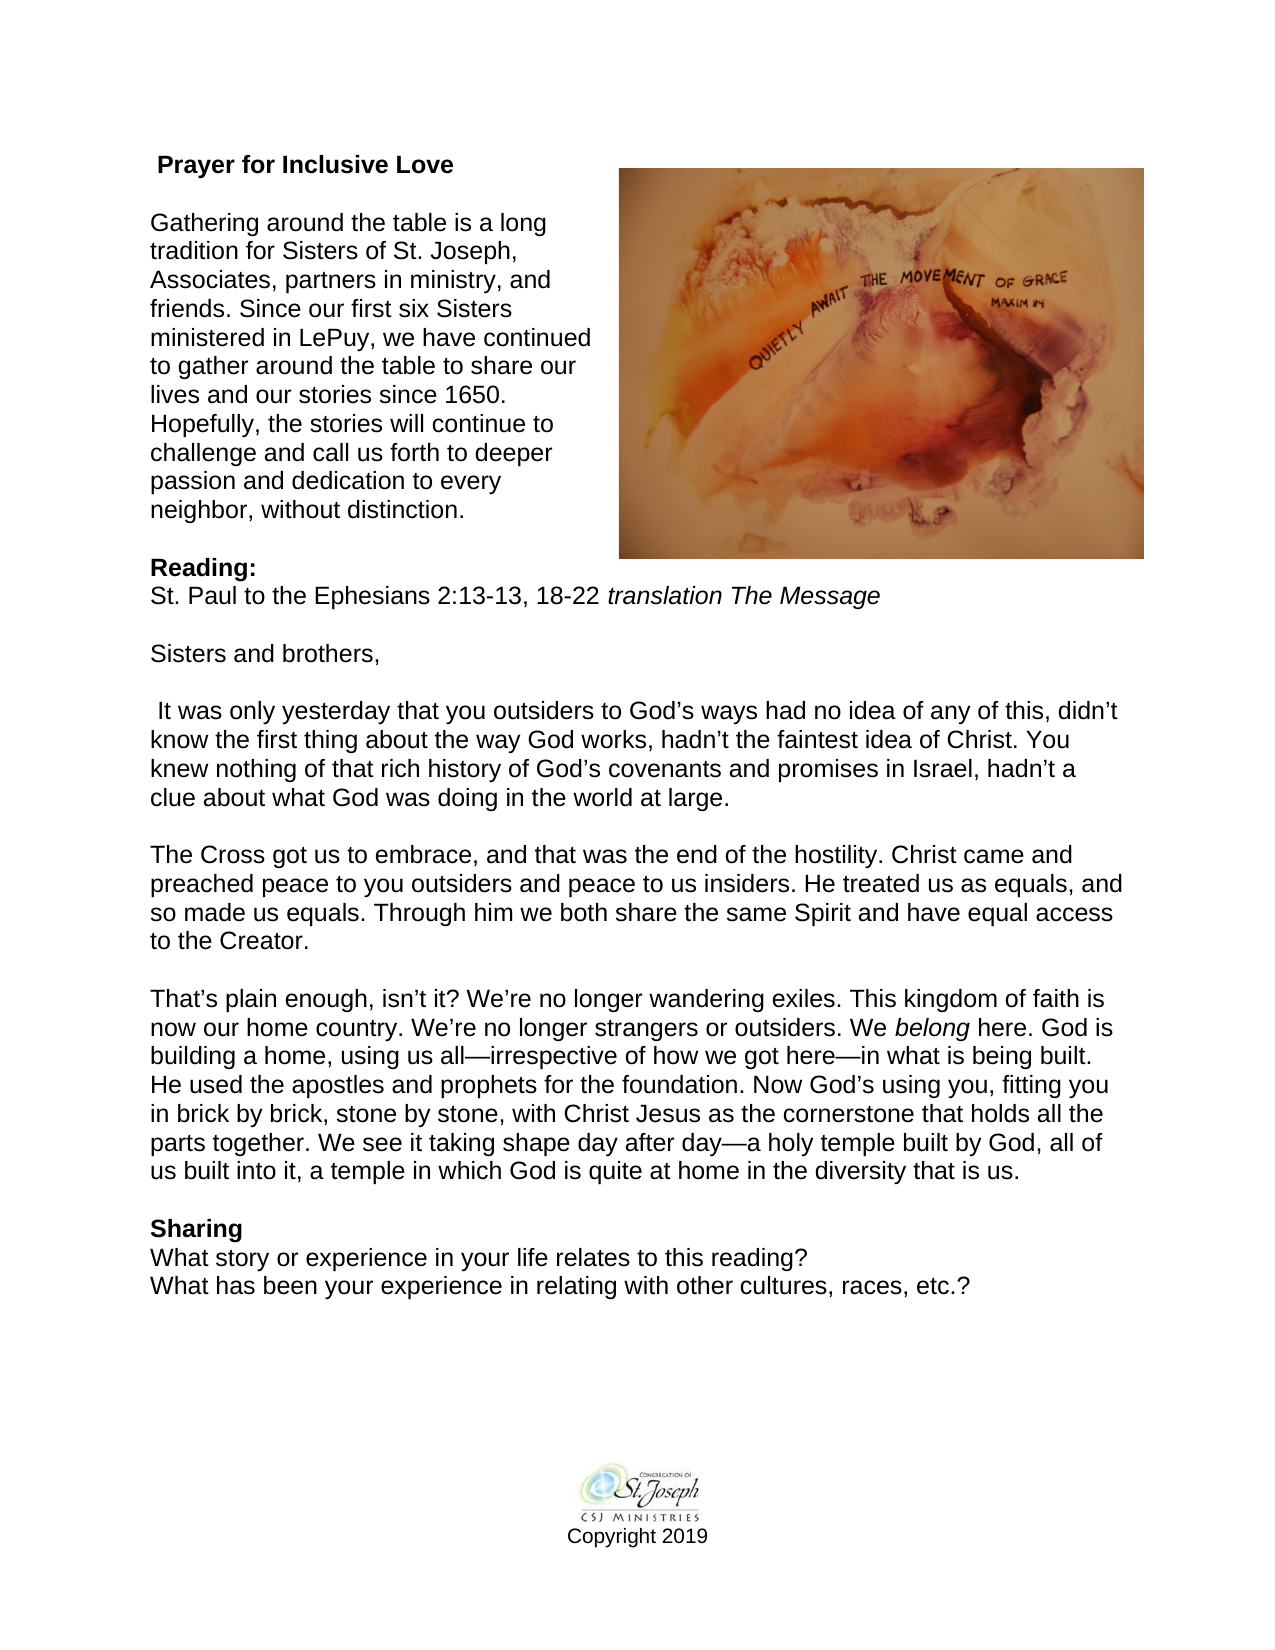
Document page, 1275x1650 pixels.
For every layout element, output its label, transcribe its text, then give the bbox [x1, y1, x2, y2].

text The Cross got us to embrace, and that was the end of the hostility. Christ came and preached peace to you outsiders and peace to us insiders. He treated us as equals, and so made us equals. Through him we both share the same Spirit and have equal access to the Creator. [150, 840, 1125, 955]
text St. Paul to the Ephesians 2:13-13, 18-22 translation The Message [150, 581, 1125, 610]
picture [618, 168, 1144, 559]
text Reading: [150, 552, 1125, 581]
text Sharing [150, 1214, 1125, 1242]
picture [573, 1462, 702, 1524]
text Sisters and brothers, [150, 639, 1125, 667]
text It was only yesterday that you outsiders to God’s ways had no idea of any of this, didn’t know the first thing about the way God works, hadn’t the faintest idea of Christ. You knew nothing of that rich history of God’s covenants and promises in Israel, hadn’t a clue about what God was doing in the world at large. [150, 696, 1125, 811]
text Prayer for Inclusive Love [150, 150, 1125, 179]
text What story or experience in your life relates to this reading? [150, 1242, 1125, 1271]
text What has been your experience in relating with other cultures, races, etc.? [150, 1271, 1125, 1300]
text That’s plain enough, isn’t it? We’re no longer wandering exiles. This kingdom of faith is now our home country. We’re no longer strangers or outsiders. We belong here. God is building a home, using us all—irrespective of how we got here—in what is being built. He used the apostles and prophets for the foundation. Now God’s using you, fitting you in brick by brick, stone by stone, with Christ Jesus as the cornerstone that holds all the parts together. We see it taking shape day after day—a holy temple built by God, all of us built into it, a temple in which God is quite at home in the diversity that is us. [150, 984, 1125, 1185]
text Gathering around the table is a long tradition for Sisters of St. Joseph, Associates, partners in ministry, and friends. Since our first six Sisters ministered in LePuy, we have continued to gather around the table to share our lives and our stories since 1650. Hopefully, the stories will continue to challenge and call us forth to deeper passion and dedication to every neighbor, without distinction. [150, 207, 618, 524]
